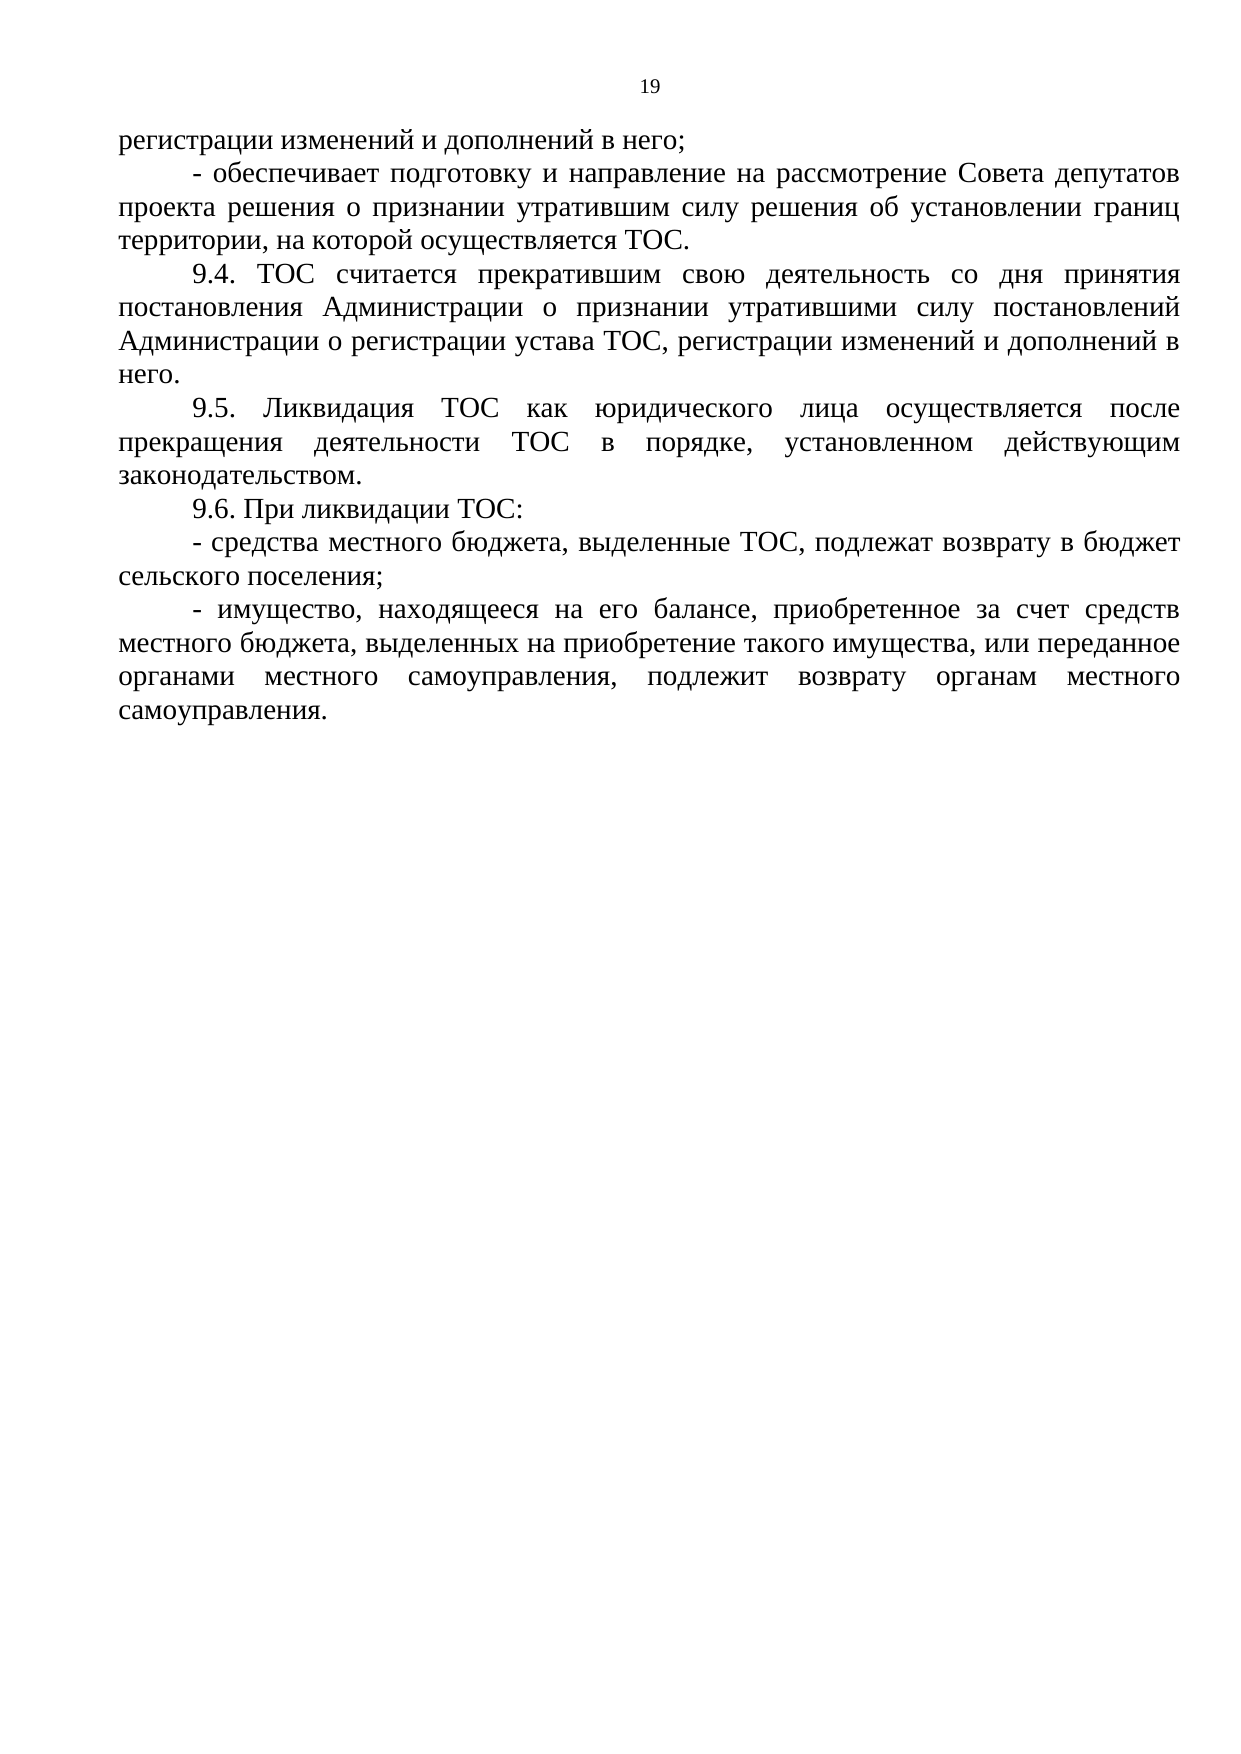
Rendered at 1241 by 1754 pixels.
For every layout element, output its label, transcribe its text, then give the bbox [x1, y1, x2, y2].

text 9.4. ТОС считается прекратившим свою деятельность со дня принятия постановления Администрации о признании утратившими силу постановлений Администрации о регистрации устава ТОС, регистрации изменений и дополнений в него. [118, 256, 1181, 390]
text 9.6. При ликвидации ТОС: [118, 491, 1181, 524]
text - средства местного бюджета, выделенные ТОС, подлежат возврату в бюджет сельского поселения; [118, 524, 1181, 591]
text - имущество, находящееся на его балансе, приобретенное за счет средств местного бюджета, выделенных на приобретение такого имущества, или переданное органами местного самоуправления, подлежит возврату органам местного самоуправления. [118, 591, 1181, 726]
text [118, 122, 1181, 155]
text - обеспечивает подготовку и направление на рассмотрение Совета депутатов проекта решения о признании утратившим силу решения об установлении границ территории, на которой осуществляется ТОС. [118, 155, 1181, 256]
text 9.5. Ликвидация ТОС как юридического лица осуществляется после прекращения деятельности ТОС в порядке, установленном действующим законодательством. [118, 390, 1181, 491]
